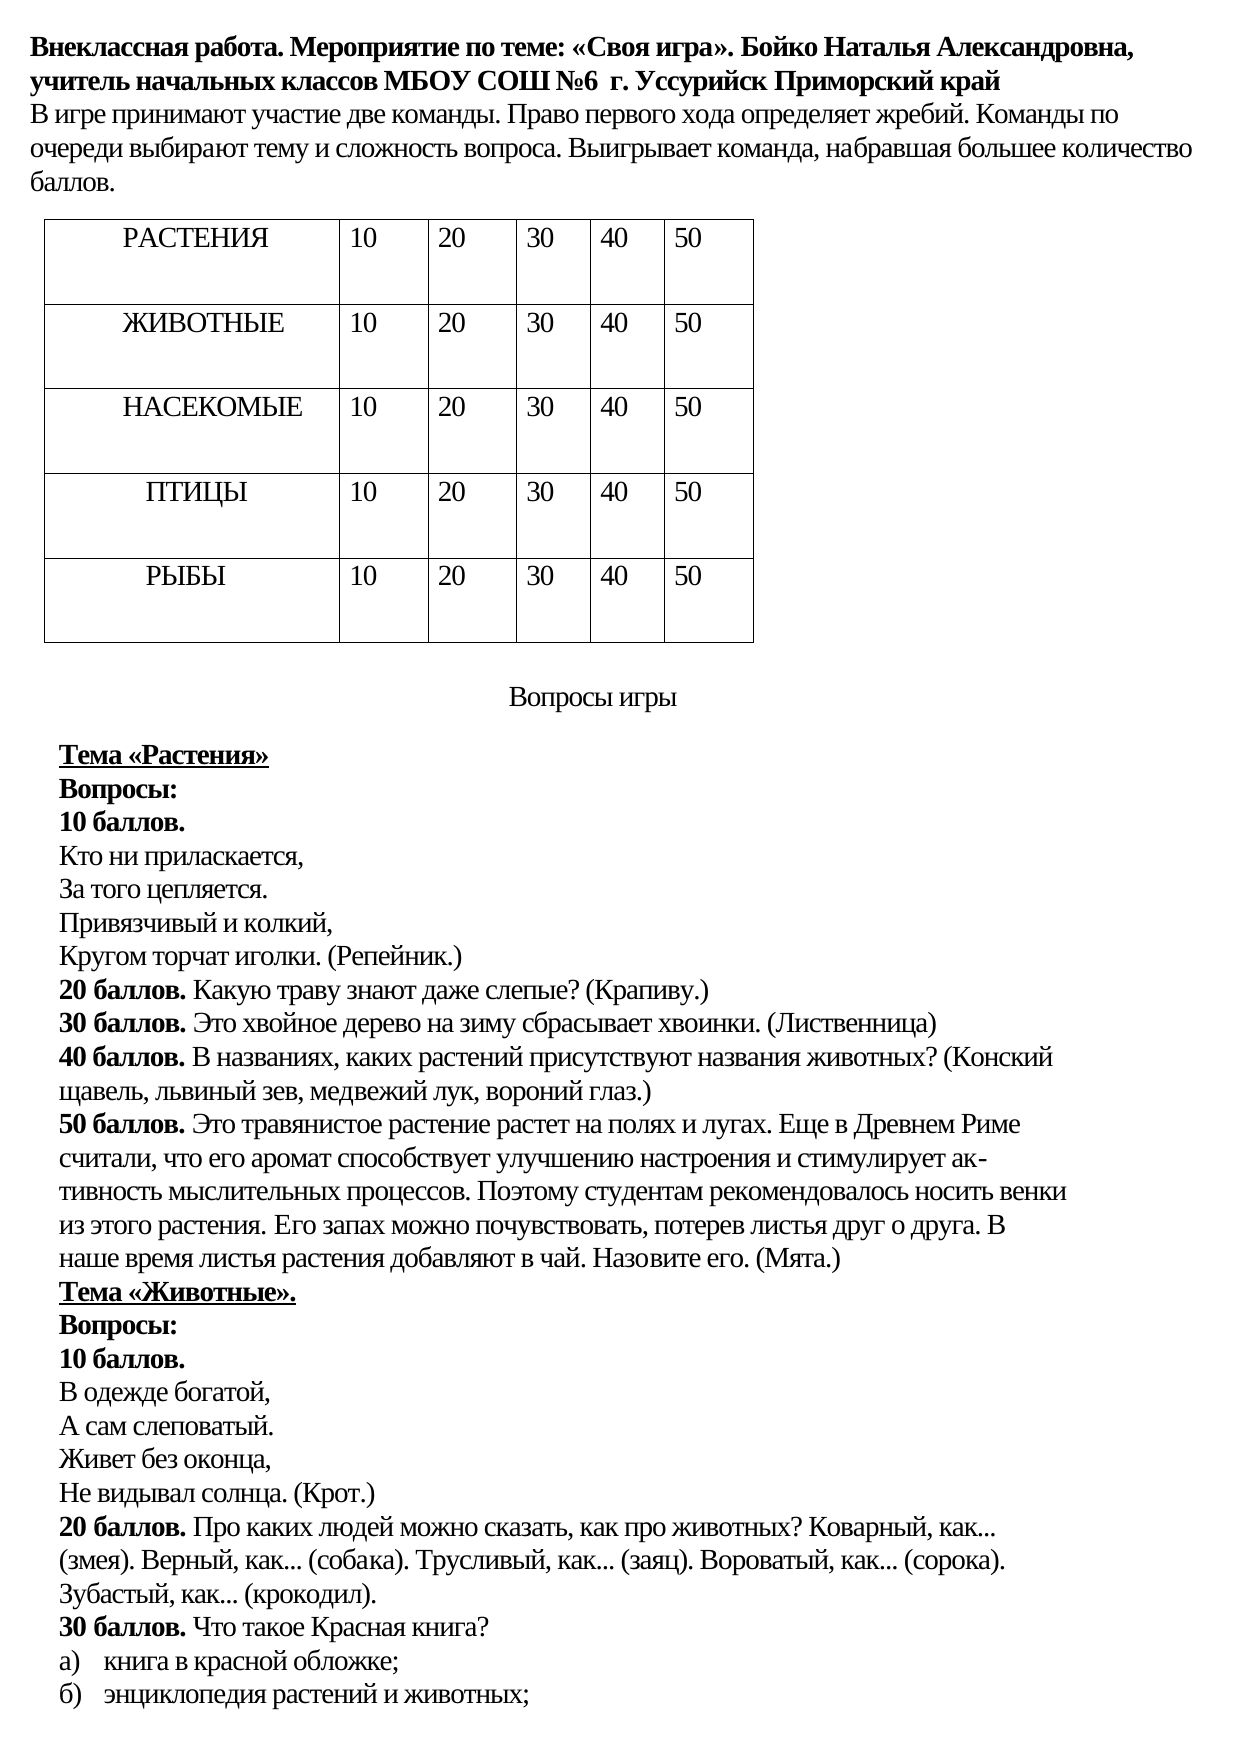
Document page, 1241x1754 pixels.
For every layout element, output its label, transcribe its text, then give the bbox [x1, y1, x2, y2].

table_cell 50 [665, 305, 753, 388]
text Вопросы игры [221, 679, 1211, 712]
table_cell 10 [340, 559, 428, 642]
table_cell 30 [517, 389, 590, 473]
table_cell 40 [591, 559, 664, 642]
table_cell 20 [429, 559, 516, 642]
table_cell 20 [429, 389, 516, 473]
table_header 50 [665, 220, 753, 304]
table_cell 50 [665, 389, 753, 473]
table_cell 40 [591, 305, 664, 388]
table_cell РЫБЫ [45, 559, 339, 642]
table_cell 10 [340, 474, 428, 557]
table_header РАСТЕНИЯ [45, 220, 339, 304]
table_header 10 [340, 220, 428, 304]
table_cell 20 [429, 305, 516, 388]
table_cell НАСЕКОМЫЕ [45, 389, 339, 473]
table_cell 30 [517, 305, 590, 388]
table_cell 10 [340, 389, 428, 473]
text Внеклассная работа. Мероприятие по теме: «Своя игра». Бойко Наталья Александровна, учитель начальных классов МБОУ СОШ №6 г. Уссурийск Приморский край В игре принимают участие две команды. Право первого хода определяет жребий. Команды по очереди выбирают тему и сложность вопроса. Выигрывает команда, набравшая большее количество баллов. [29, 29, 1211, 197]
table_cell 10 [340, 305, 428, 388]
table_cell 20 [429, 474, 516, 557]
table_header 30 [517, 220, 590, 304]
table_cell 40 [591, 389, 664, 473]
table_cell ПТИЦЫ [45, 474, 339, 557]
table_cell 50 [665, 559, 753, 642]
table_cell 40 [591, 474, 664, 557]
table_cell 50 [665, 474, 753, 557]
text Тема «Растения» Вопросы: 10 баллов. Кто ни приласкается, За того цепляется. Привязчивый и колкий, Кругом торчат иголки. (Репейник.) 20 баллов. Какую траву знают даже слепые? (Крапиву.) 30 баллов. Это хвойное дерево на зиму сбрасывает хвоинки. (Лиственница) 40 баллов. В названиях, каких растений присутствуют названия животных? (Конский щавель, львиный зев, медвежий лук, вороний глаз.) 50 баллов. Это травянистое растение растет на полях и лугах. Еще в Древнем Риме считали, что его аромат способствует улучшению настроения и стимулирует активность мыслительных процессов. Поэтому студентам рекомендовалось носить венки из этого растения. Eго запах можно почувствовать, потерев листья друг о друга. В наше время листья растения добавляют в чай. Назовите его. (Мята.) Тема «Животные». Вопросы: 10 баллов. В одежде богатой, А сам слеповатый. Живет без оконца, Не видывал солнца. (Крот.) 20 баллов. Про каких людей можно сказать, как про животных? Коварный, как... (змея). Верный, как... (собака). Трусливый, как... (заяц). Вороватый, как... (сорока). Зубастый, как... (крокодил). 30 баллов. Что такое Красная книга? а) книга в красной обложке; б) энциклопедия растений и животных; [59, 737, 1069, 1710]
table_header 20 [429, 220, 516, 304]
table_cell 30 [517, 474, 590, 557]
table_header 40 [591, 220, 664, 304]
table_cell ЖИВОТНЫЕ [45, 305, 339, 388]
table_cell 30 [517, 559, 590, 642]
